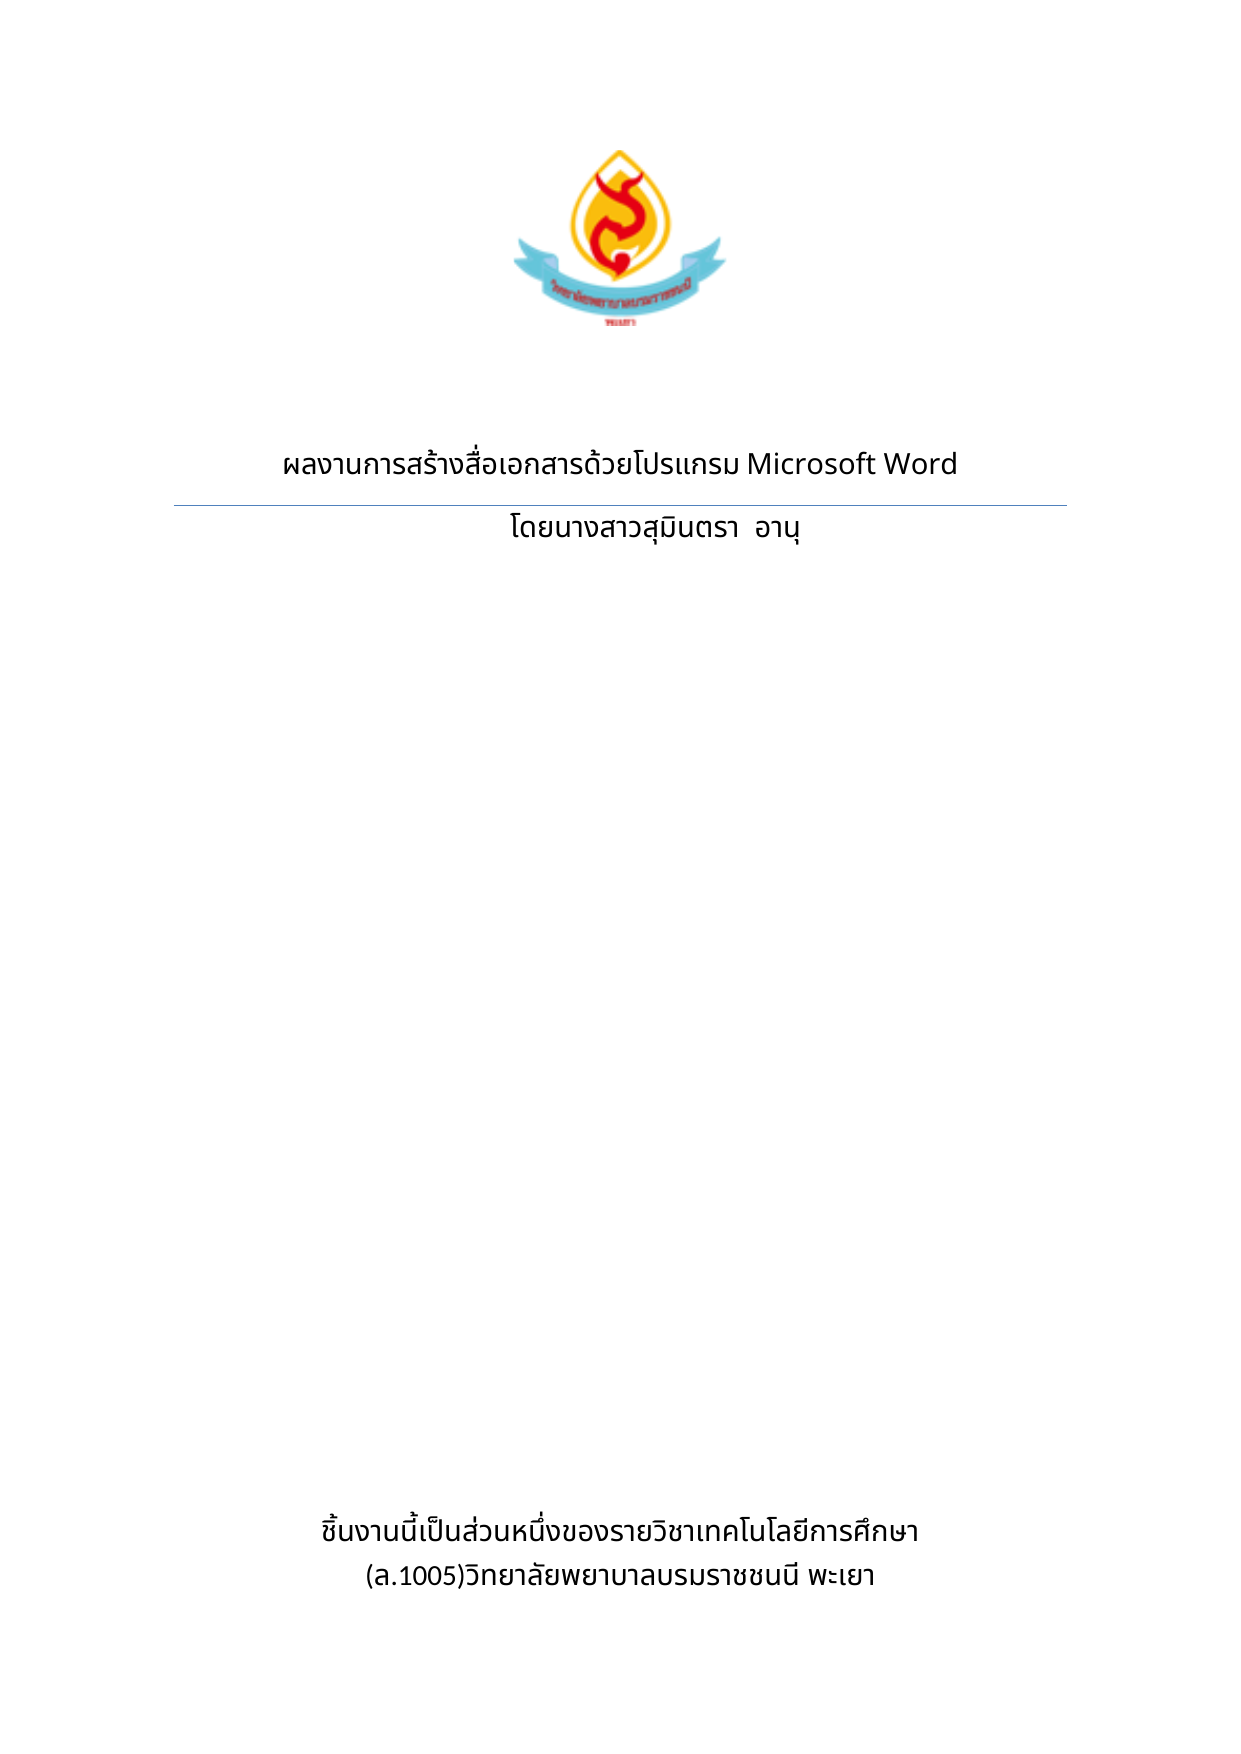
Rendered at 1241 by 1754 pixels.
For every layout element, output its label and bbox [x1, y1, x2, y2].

picture [513, 150, 727, 326]
